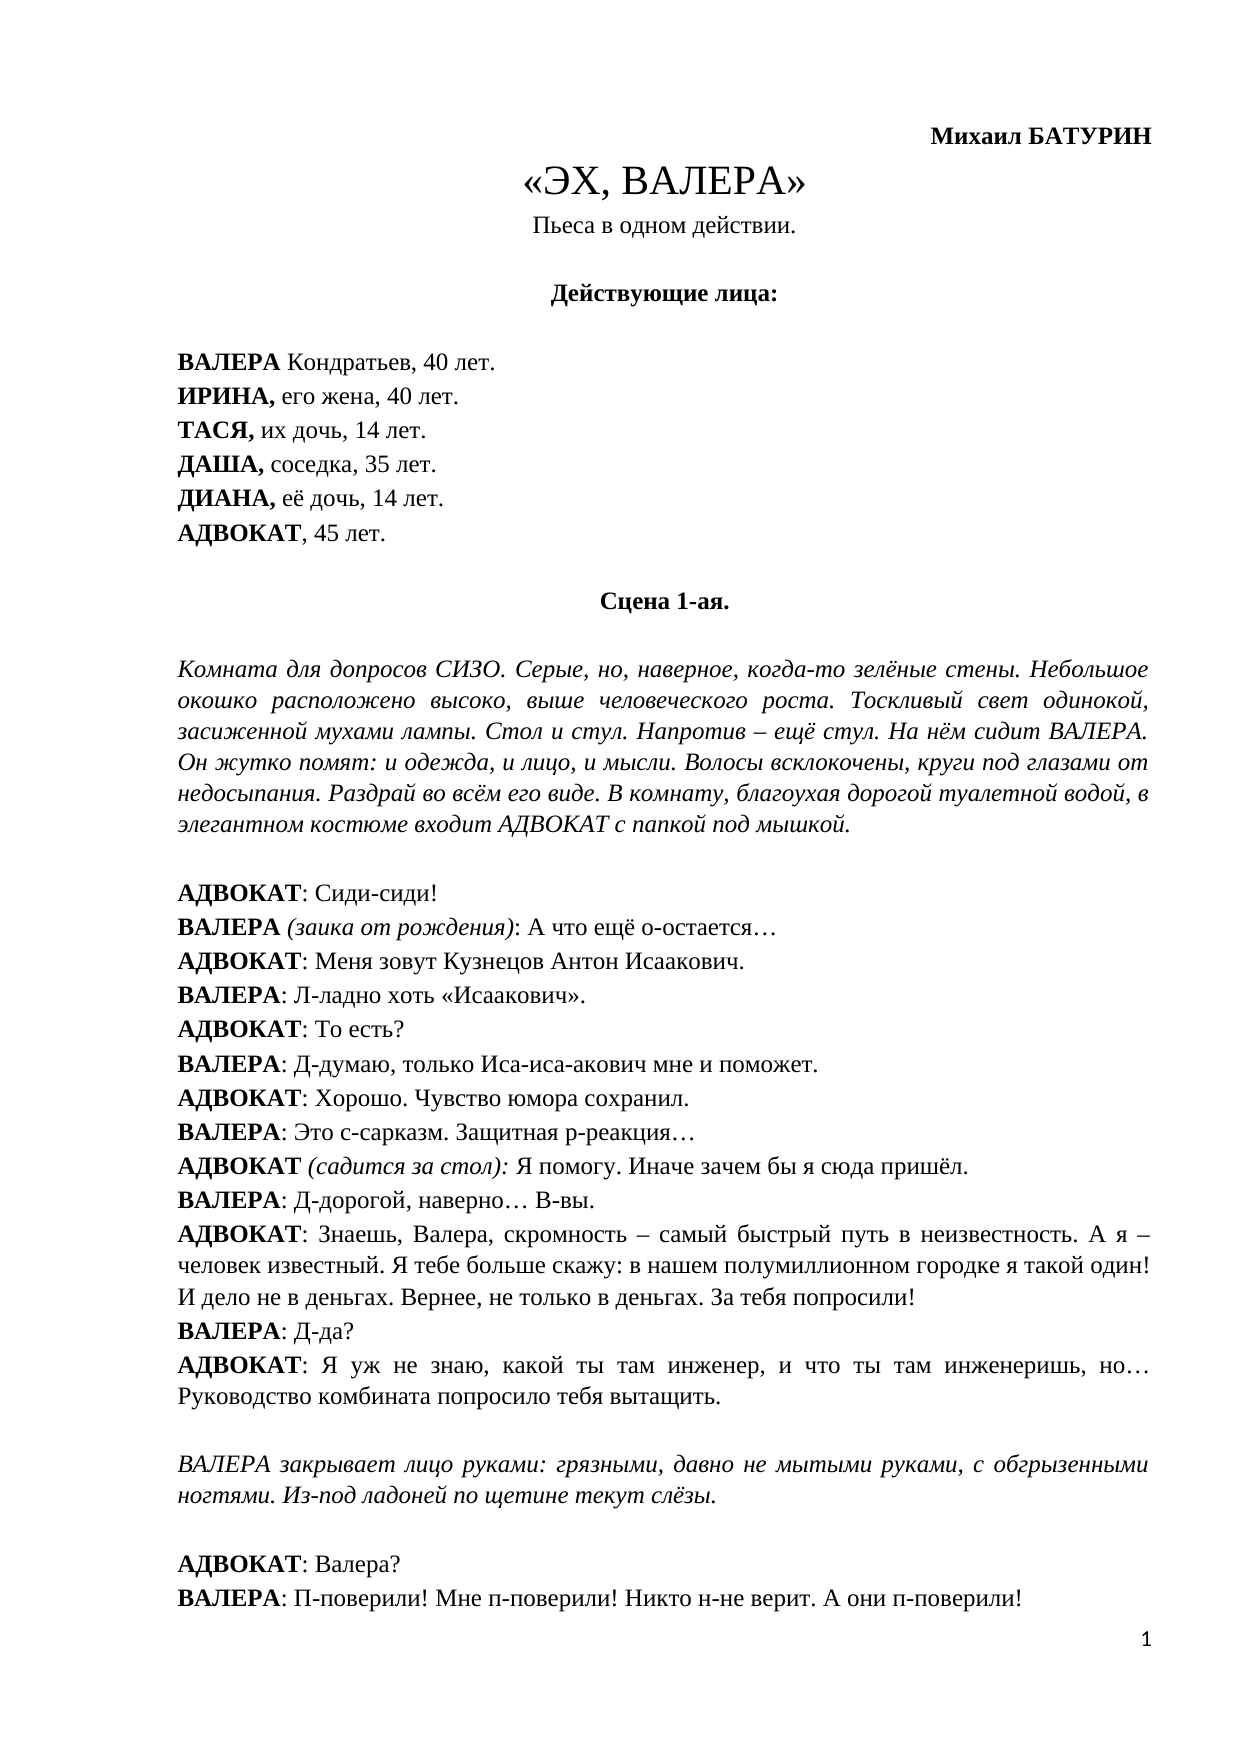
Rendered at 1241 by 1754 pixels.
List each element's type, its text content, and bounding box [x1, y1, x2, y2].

text «ЭХ, ВАЛЕРА» [177, 155, 1152, 203]
text ВАЛЕРА: Д-да? [177, 1316, 1152, 1344]
text АДВОКАТ: Меня зовут Кузнецов Антон Исаакович. [177, 946, 1152, 975]
text ВАЛЕРА (заика от рождения): А что ещё о-остается… [177, 912, 1152, 941]
text ВАЛЕРА Кондратьев, 40 лет. [177, 347, 1152, 376]
text АДВОКАТ, 45 лет. [177, 518, 1152, 546]
text ДИАНА, её дочь, 14 лет. [177, 483, 1152, 512]
text АДВОКАТ: Знаешь, Валера, скромность – самый быстрый путь в неизвестность. А я – человек известный. Я тебе больше скажу: в нашем полумиллионном городке я такой один! И дело не в деньгах. Вернее, не только в деньгах. За тебя попросили! [177, 1219, 1152, 1310]
text АДВОКАТ: Хорошо. Чувство юмора сохранил. [177, 1083, 1152, 1112]
text ИРИНА, его жена, 40 лет. [177, 381, 1152, 410]
text АДВОКАТ: Валера? [177, 1549, 1152, 1577]
text ВАЛЕРА: Это с-сарказм. Защитная р-реакция… [177, 1117, 1152, 1146]
text Сцена 1-ая. [177, 586, 1152, 615]
text ВАЛЕРА: Д-думаю, только Иса-иса-акович мне и поможет. [177, 1049, 1152, 1077]
text АДВОКАТ (садится за стол): Я помогу. Иначе зачем бы я сюда пришёл. [177, 1151, 1152, 1180]
text Комната для допросов СИЗО. Серые, но, наверное, когда-то зелёные стены. Небольшое окошко расположено высоко, выше человеческого роста. Тоскливый свет одинокой, засиженной мухами лампы. Стол и стул. Напротив – ещё стул. На нём сидит ВАЛЕРА. Он жутко помят: и одежда, и лицо, и мысли. Волосы всклокочены, круги под глазами от недосыпания. Раздрай во всём его виде. В комнату, благоухая дорогой туалетной водой, в элегантном костюме входит АДВОКАТ с папкой под мышкой. [177, 654, 1152, 838]
text ВАЛЕРА: Д-дорогой, наверно… В-вы. [177, 1185, 1152, 1214]
text АДВОКАТ: То есть? [177, 1014, 1152, 1043]
text ВАЛЕРА закрывает лицо руками: грязными, давно не мытыми руками, с обгрызенными ногтями. Из-под ладоней по щетине текут слёзы. [177, 1449, 1152, 1509]
text Действующие лица: [177, 278, 1152, 307]
text АДВОКАТ: Я уж не знаю, какой ты там инженер, и что ты там инженеришь, но… Руководство комбината попросило тебя вытащить. [177, 1350, 1152, 1410]
text Пьеса в одном действии. [177, 210, 1152, 239]
text АДВОКАТ: Сиди-сиди! [177, 878, 1152, 907]
text ВАЛЕРА: П-поверили! Мне п-поверили! Никто н-не верит. А они п-поверили! [177, 1583, 1152, 1612]
text ТАСЯ, их дочь, 14 лет. [177, 415, 1152, 444]
text ВАЛЕРА: Л-ладно хоть «Исаакович». [177, 980, 1152, 1009]
text Михаил БАТУРИН [177, 121, 1152, 150]
text ДАША, соседка, 35 лет. [177, 449, 1152, 478]
